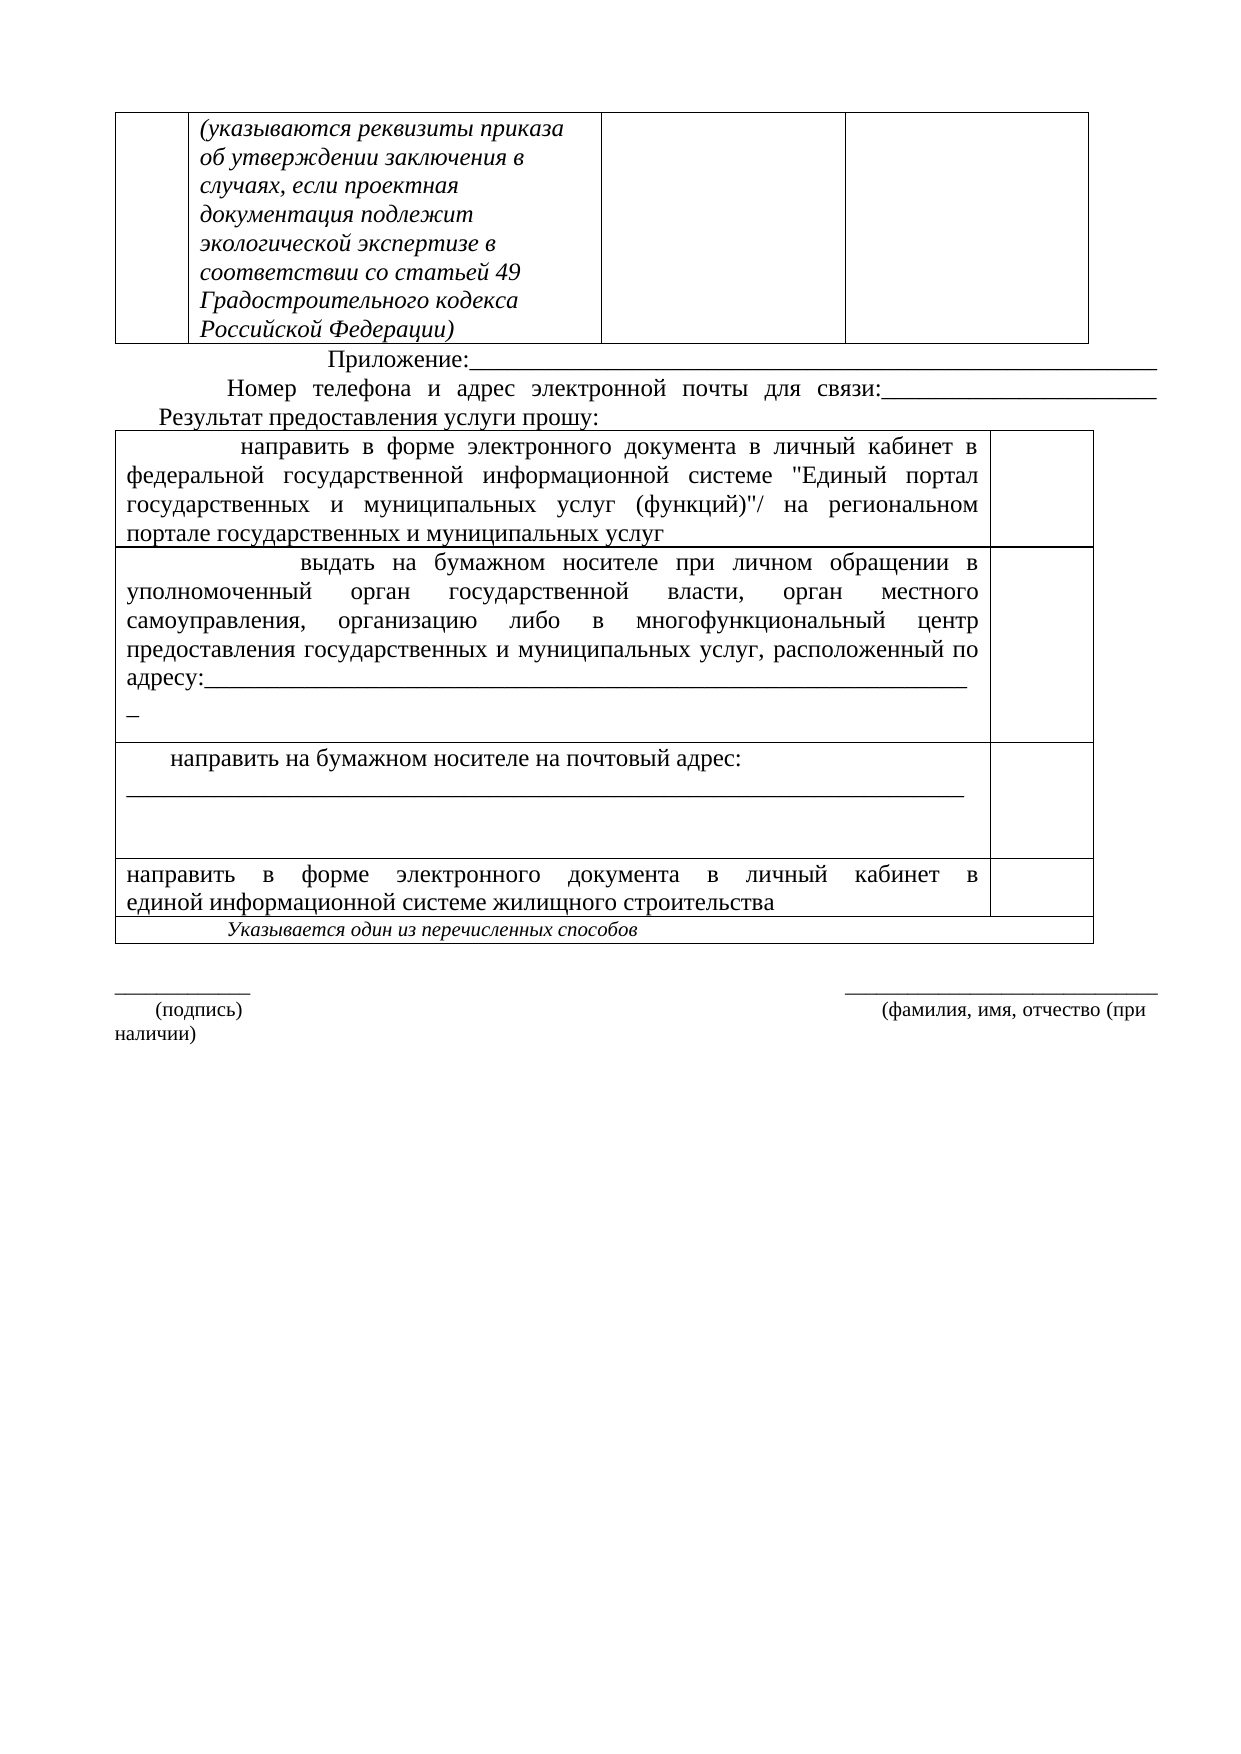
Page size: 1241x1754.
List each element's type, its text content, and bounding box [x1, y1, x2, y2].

table_header [991, 431, 1093, 546]
table_cell 3 [116, 113, 188, 343]
table_cell Указывается один из перечисленных способов [116, 917, 1093, 943]
table_cell [991, 743, 1093, 858]
table_cell [846, 113, 1088, 343]
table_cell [189, 113, 601, 343]
table_cell [602, 113, 845, 343]
table_cell направить в форме электронного документа в личный кабинет в единой информационной системе жилищного строительства [116, 859, 990, 916]
table_cell направить на бумажном носителе на почтовый адрес: ___________________________________________________________________ [116, 743, 990, 858]
text _____________ ______________________________ (подпись) (фамилия, имя, отчество (при наличии) [114, 973, 1157, 1045]
table_cell [991, 548, 1093, 742]
text Приложение:_______________________________________________________ Номер телефона и адрес электронной почты для связи:______________________ Результат предоставления услуги прошу: [114, 344, 1157, 430]
table_header направить в форме электронного документа в личный кабинет в федеральной государственной информационной системе "Единый портал государственных и муниципальных услуг (функций)"/ на региональном портале государственных и муниципальных услуг [116, 431, 990, 546]
table_cell [991, 859, 1093, 916]
table_cell выдать на бумажном носителе при личном обращении в уполномоченный орган государственной власти, орган местного самоуправления, организацию либо в многофункциональный центр предоставления государственных и муниципальных услуг, расположенный по адресу:______________________________________________________________ [116, 548, 990, 742]
